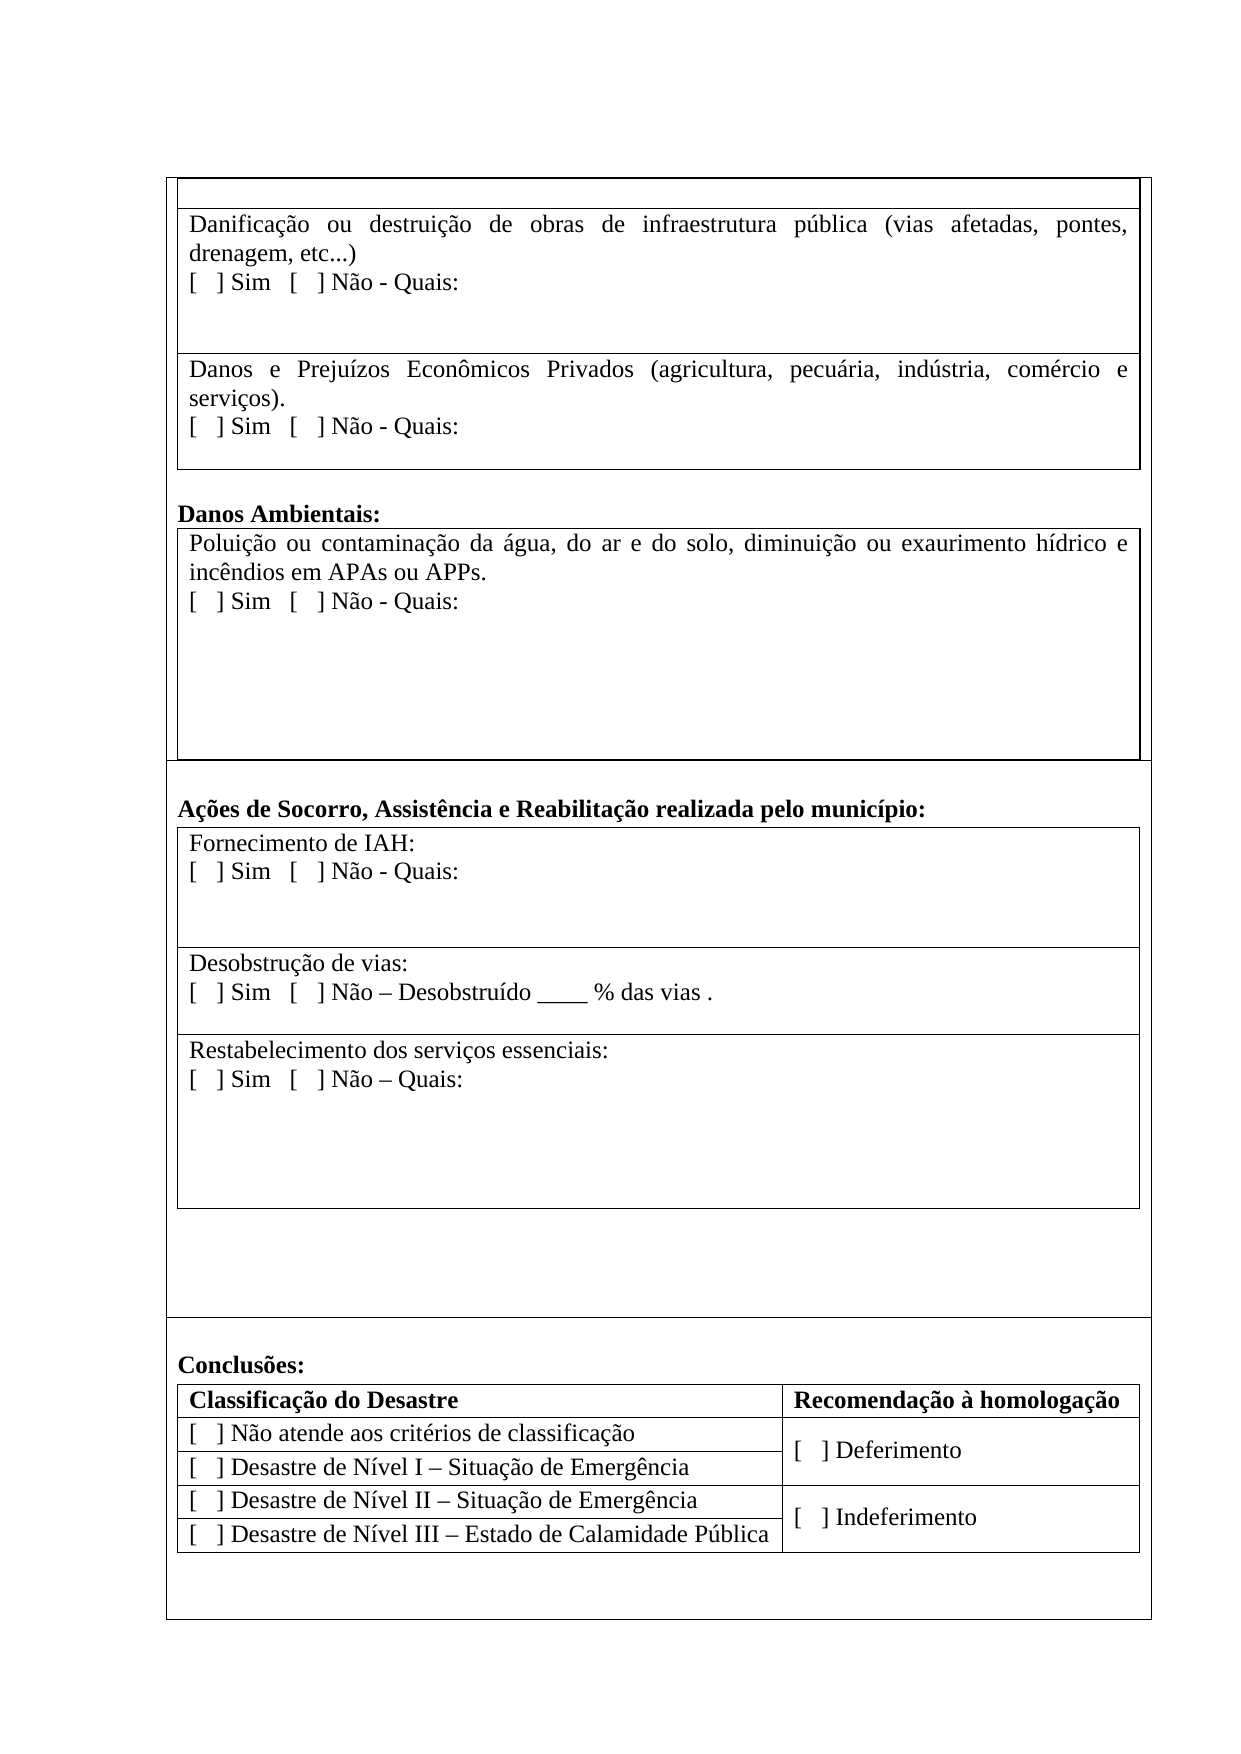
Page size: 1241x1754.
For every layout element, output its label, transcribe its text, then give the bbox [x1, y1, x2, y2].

table_cell Conclusões: [167, 1318, 1151, 1619]
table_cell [167, 178, 1151, 759]
table_cell Ações de Socorro, Assistência e Reabilitação realizada pelo município: [167, 761, 1151, 1317]
